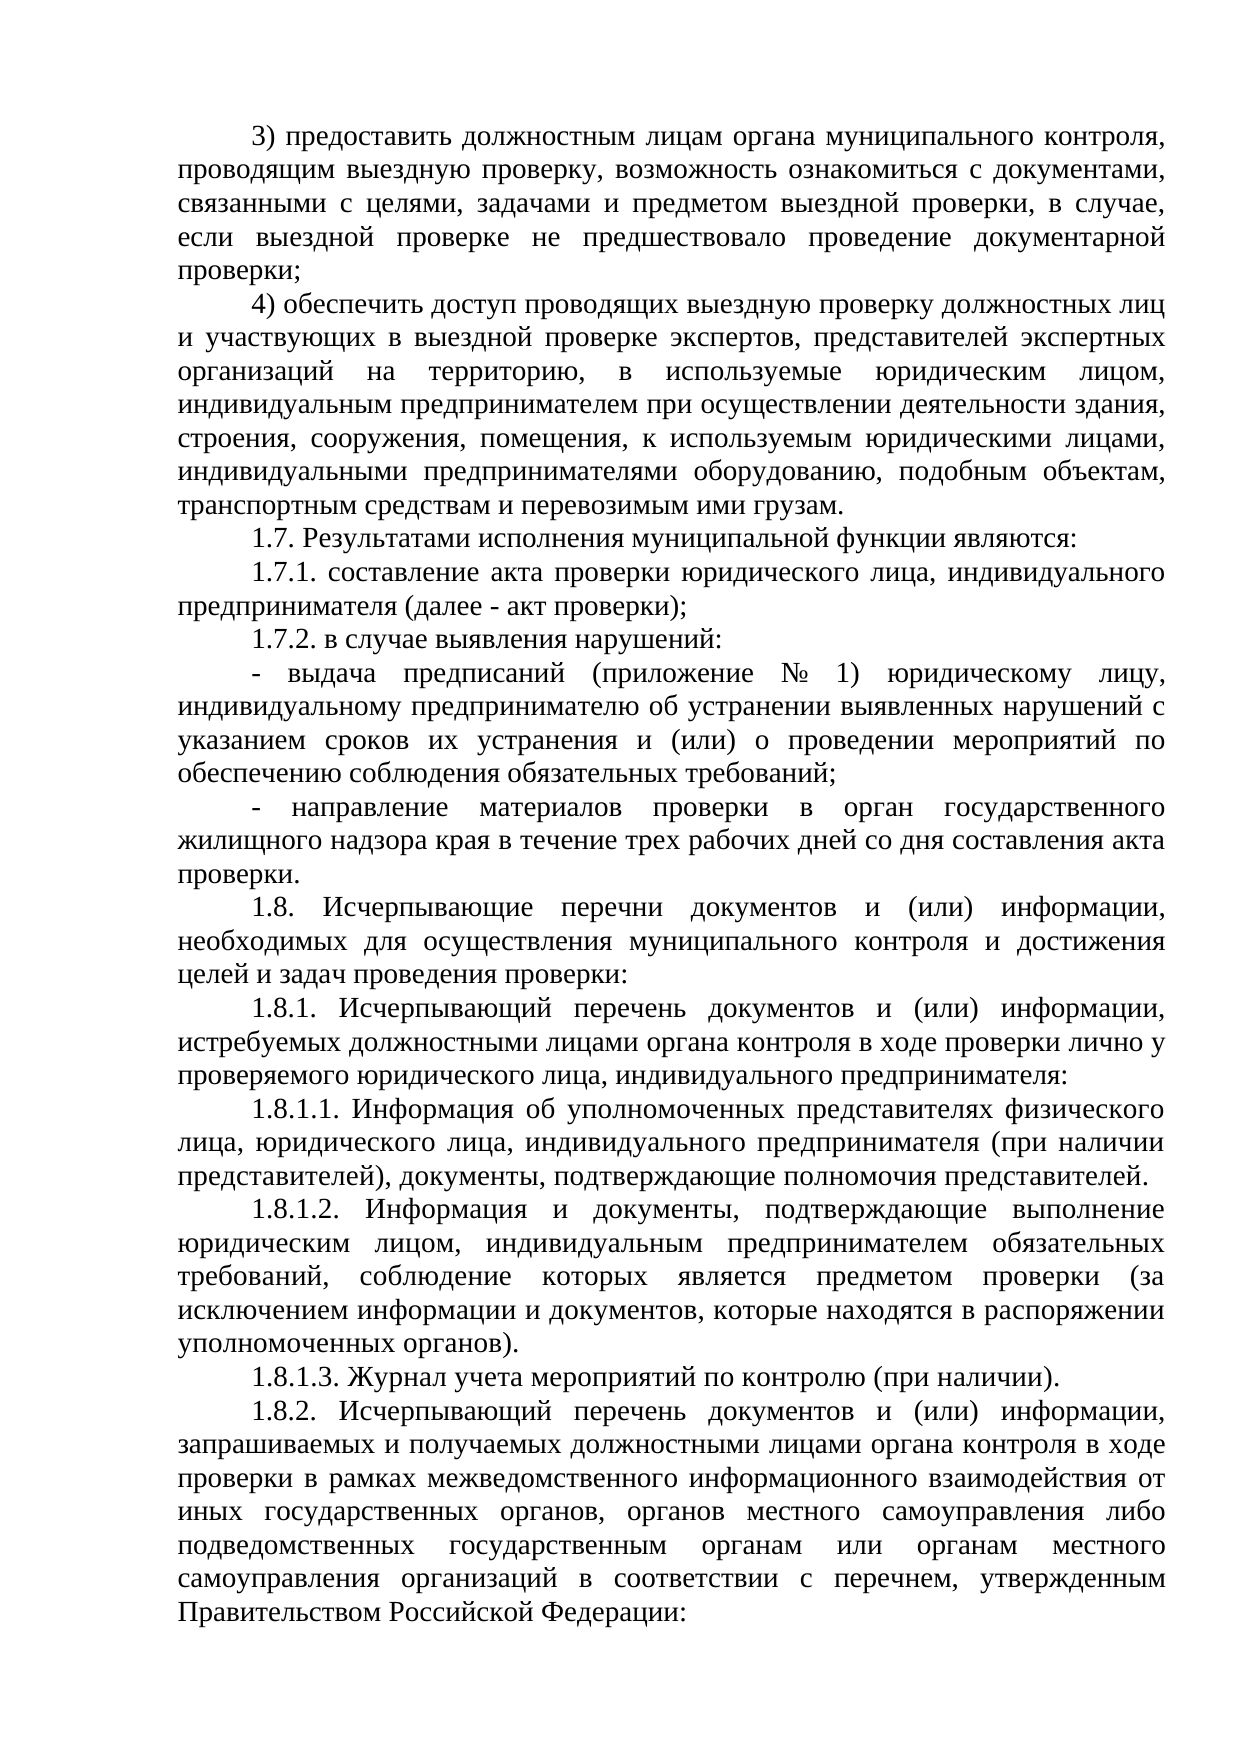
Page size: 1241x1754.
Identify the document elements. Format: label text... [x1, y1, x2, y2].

text 1.7.2. в случае выявления нарушений: [177, 621, 1166, 655]
text 1.8.1. Исчерпывающий перечень документов и (или) информации, истребуемых должностными лицами органа контроля в ходе проверки лично у проверяемого юридического лица, индивидуального предпринимателя: [177, 990, 1166, 1091]
text 1.8.1.2. Информация и документы, подтверждающие выполнение юридическим лицом, индивидуальным предпринимателем обязательных требований, соблюдение которых является предметом проверки (за исключением информации и документов, которые находятся в распоряжении уполномоченных органов). [177, 1191, 1166, 1359]
text - выдача предписаний (приложение № 1) юридическому лицу, индивидуальному предпринимателю об устранении выявленных нарушений с указанием сроков их устранения и (или) о проведении мероприятий по обеспечению соблюдения обязательных требований; [177, 655, 1166, 789]
text 1.7.1. составление акта проверки юридического лица, индивидуального предпринимателя (далее - акт проверки); [177, 554, 1166, 621]
text 1.8.2. Исчерпывающий перечень документов и (или) информации, запрашиваемых и получаемых должностными лицами органа контроля в ходе проверки в рамках межведомственного информационного взаимодействия от иных государственных органов, органов местного самоуправления либо подведомственных государственным органам или органам местного самоуправления организаций в соответствии с перечнем, утвержденным Правительством Российской Федерации: [177, 1393, 1166, 1627]
text 1.7. Результатами исполнения муниципальной функции являются: [177, 521, 1166, 554]
text 4) обеспечить доступ проводящих выездную проверку должностных лиц и участвующих в выездной проверке экспертов, представителей экспертных организаций на территорию, в используемые юридическим лицом, индивидуальным предпринимателем при осуществлении деятельности здания, строения, сооружения, помещения, к используемым юридическими лицами, индивидуальными предпринимателями оборудованию, подобным объектам, транспортным средствам и перевозимым ими грузам. [177, 286, 1166, 521]
text 1.8. Исчерпывающие перечни документов и (или) информации, необходимых для осуществления муниципального контроля и достижения целей и задач проведения проверки: [177, 889, 1166, 990]
text 1.8.1.3. Журнал учета мероприятий по контролю (при наличии). [177, 1359, 1166, 1393]
text - направление материалов проверки в орган государственного жилищного надзора края в течение трех рабочих дней со дня составления акта проверки. [177, 789, 1166, 889]
text 3) предоставить должностным лицам органа муниципального контроля, проводящим выездную проверку, возможность ознакомиться с документами, связанными с целями, задачами и предметом выездной проверки, в случае, если выездной проверке не предшествовало проведение документарной проверки; [177, 118, 1166, 286]
text 1.8.1.1. Информация об уполномоченных представителях физического лица, юридического лица, индивидуального предпринимателя (при наличии представителей), документы, подтверждающие полномочия представителей. [177, 1091, 1166, 1191]
